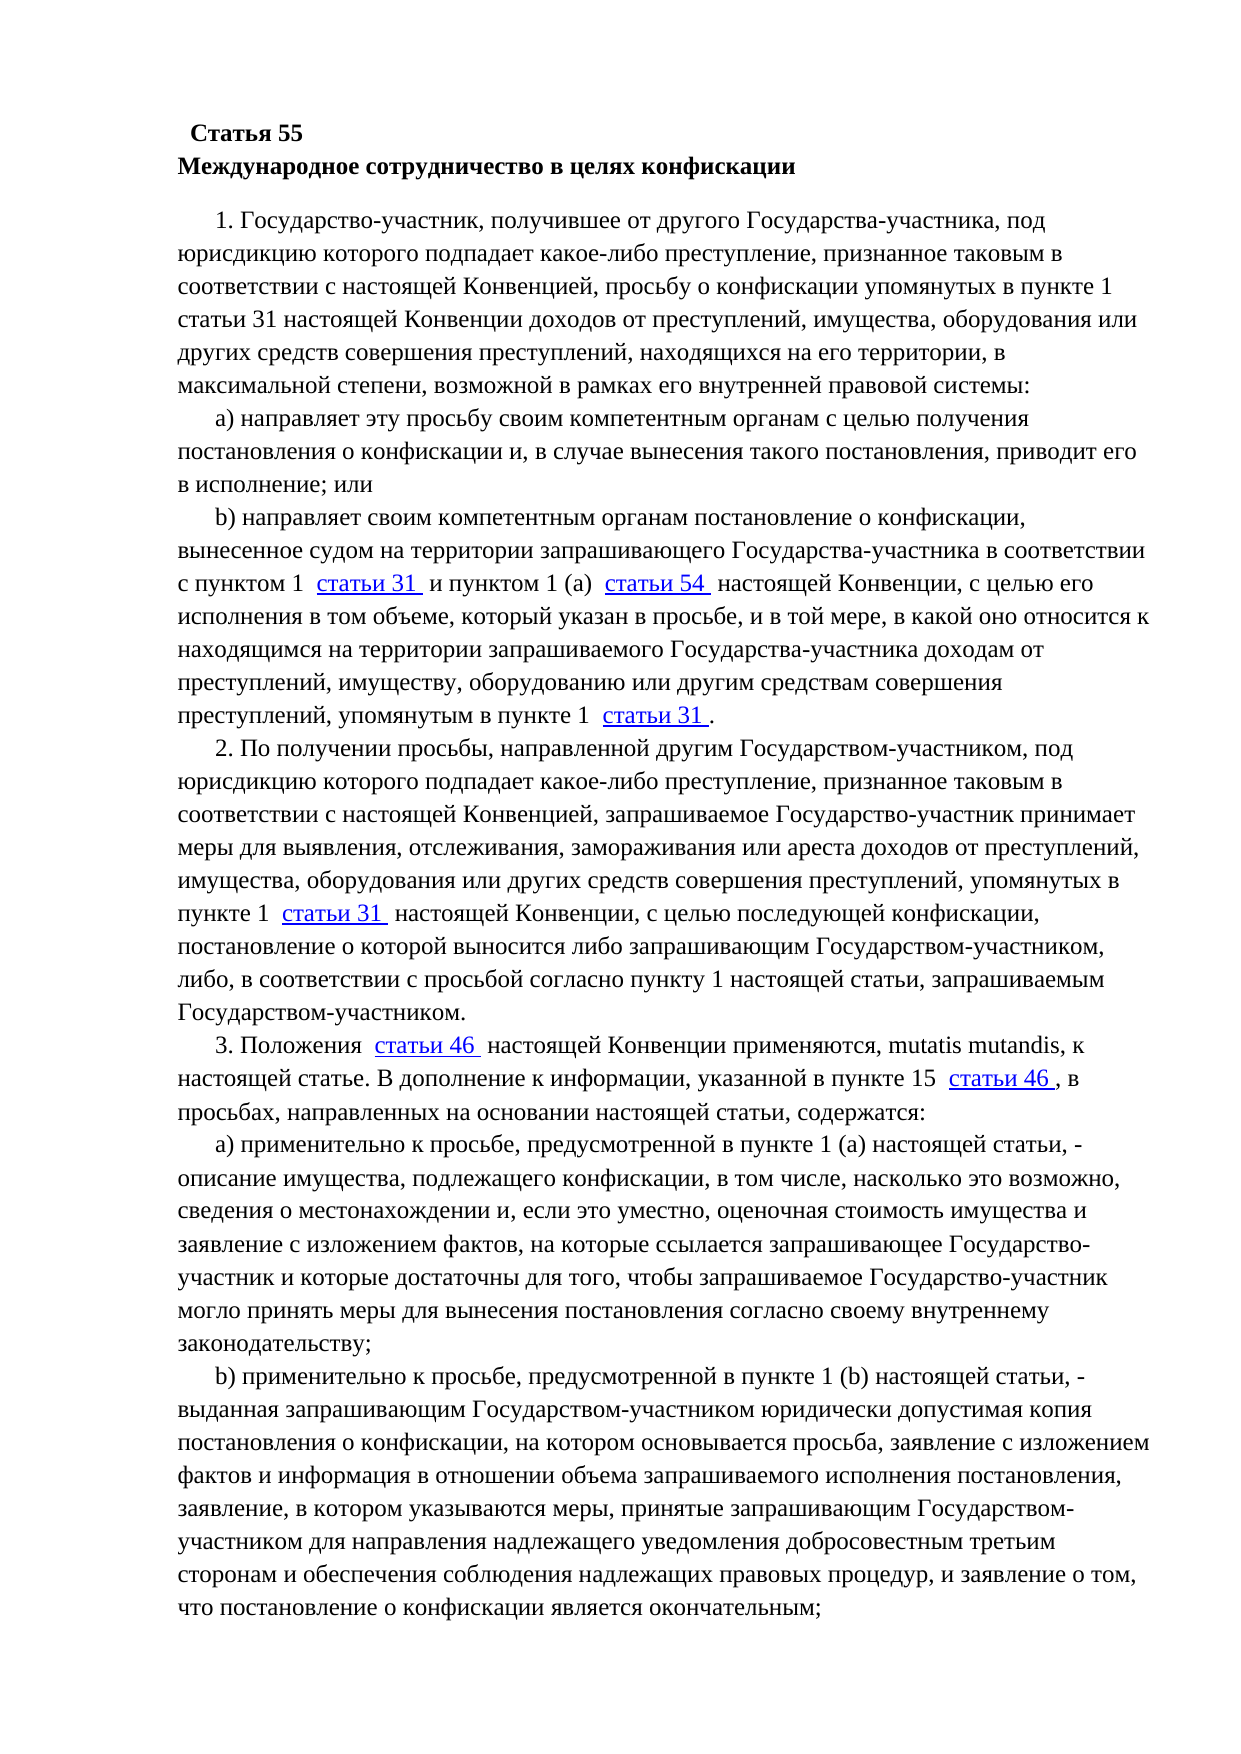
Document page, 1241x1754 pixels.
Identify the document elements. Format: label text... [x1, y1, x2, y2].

text Статья 55 Международное сотрудничество в целях конфискации [177, 118, 1152, 180]
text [177, 205, 1152, 1621]
